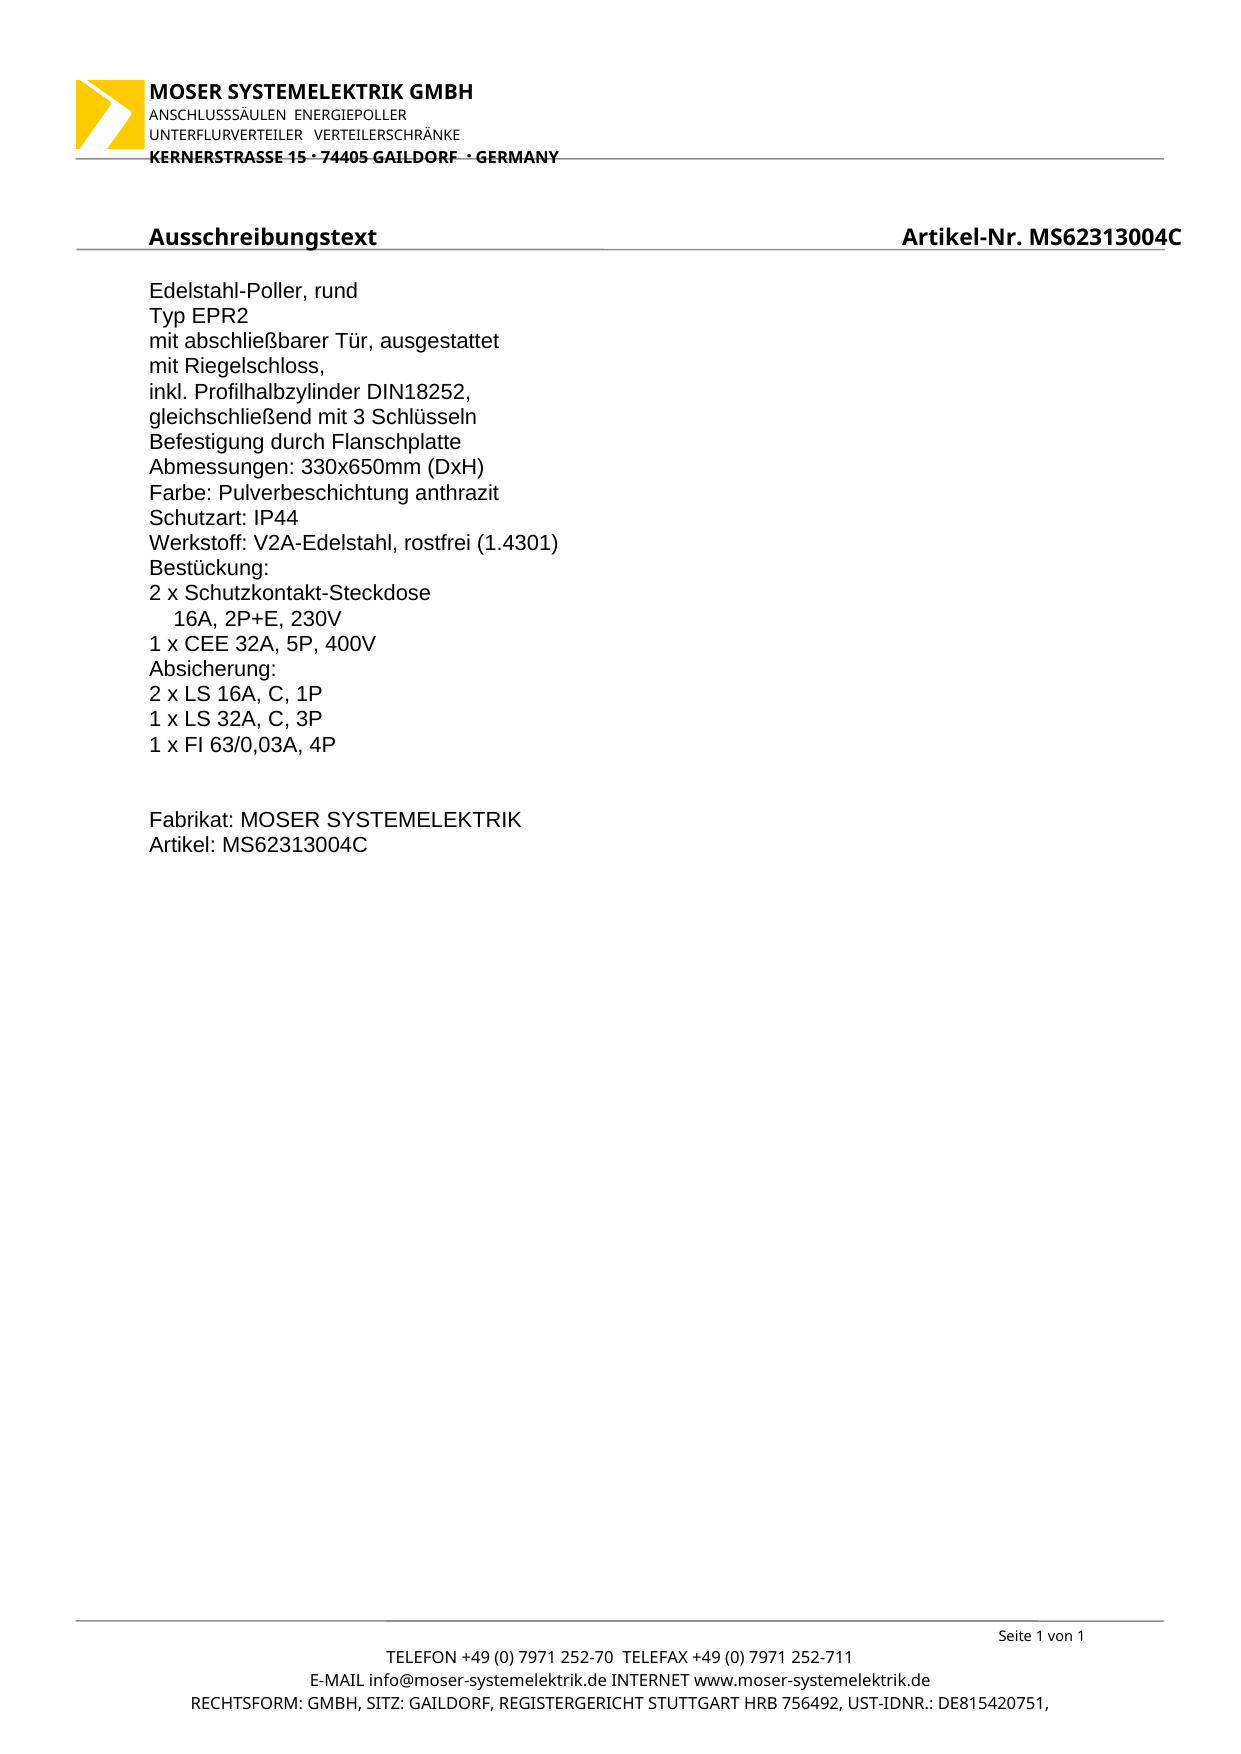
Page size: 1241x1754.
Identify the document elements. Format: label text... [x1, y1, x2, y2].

text Artikel: MS62313004C [149, 832, 1165, 857]
text Absicherung: [149, 656, 1165, 681]
text Bestückung: [149, 555, 1165, 580]
text inkl. Profilhalbzylinder DIN18252, [149, 378, 1165, 404]
text Befestigung durch Flanschplatte [149, 429, 1165, 454]
text mit abschließbarer Tür, ausgestattet [149, 328, 1165, 353]
text Werkstoff: V2A-Edelstahl, rostfrei (1.4301) [149, 530, 1165, 555]
text gleichschließend mit 3 Schlüsseln [149, 404, 1165, 429]
text 1 x FI 63/0,03A, 4P [149, 731, 1165, 757]
text 2 x LS 16A, C, 1P [149, 681, 1165, 706]
text Abmessungen: 330x650mm (DxH) [149, 454, 1165, 479]
text mit Riegelschloss, [149, 353, 1165, 378]
text 1 x LS 32A, C, 3P [149, 706, 1165, 731]
text 1 x CEE 32A, 5P, 400V [149, 631, 1165, 656]
text 2 x Schutzkontakt-Steckdose [149, 580, 1165, 605]
picture [76, 80, 145, 149]
text Edelstahl-Poller, rund [149, 278, 1165, 303]
text Farbe: Pulverbeschichtung anthrazit [149, 479, 1165, 504]
text Typ EPR2 [149, 303, 1165, 328]
text Fabrikat: MOSER SYSTEMELEKTRIK [149, 807, 1165, 832]
text Schutzart: IP44 [149, 504, 1165, 530]
text 16A, 2P+E, 230V [149, 605, 1165, 631]
